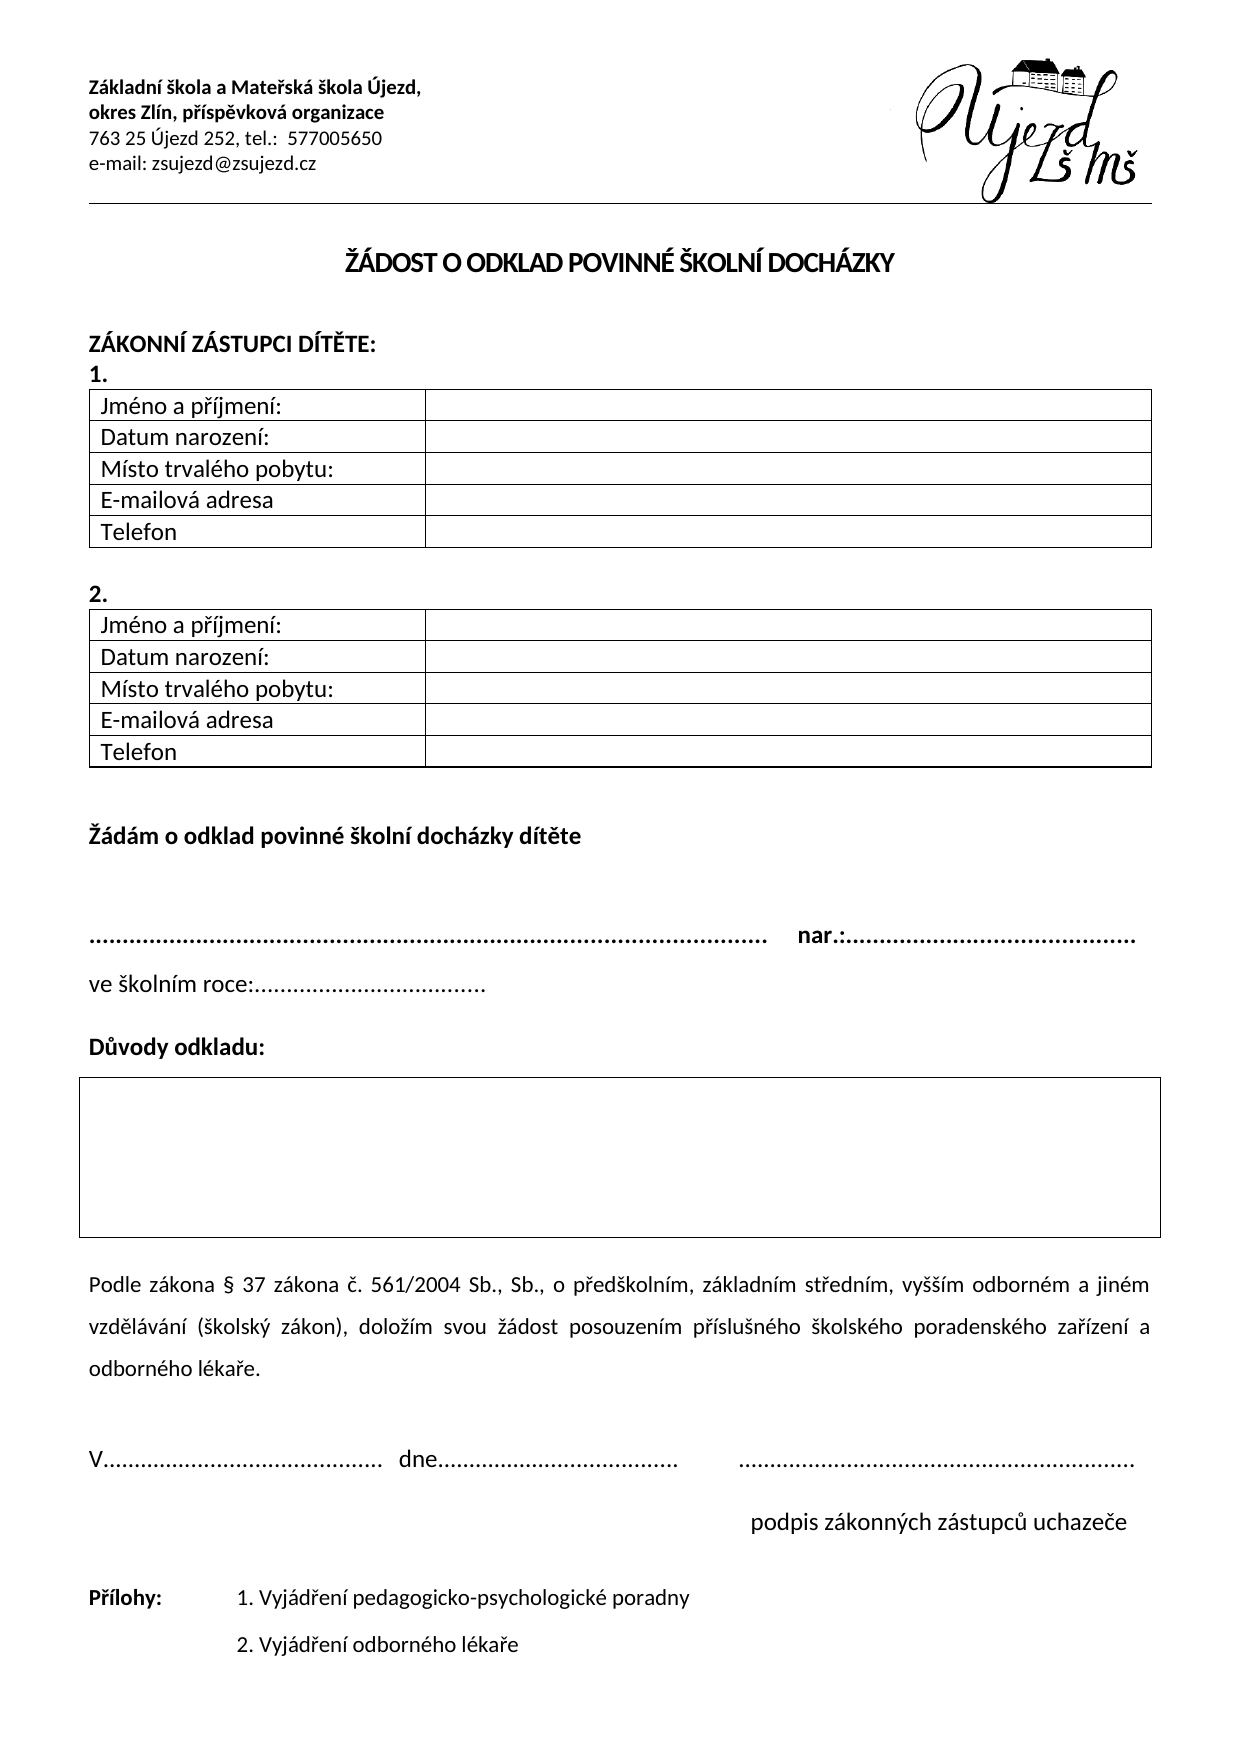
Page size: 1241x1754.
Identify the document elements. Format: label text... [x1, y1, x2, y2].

text 2. [89, 578, 1152, 609]
text Základní škola a Mateřská škola Újezd, [89, 74, 1152, 99]
table_cell [426, 736, 1151, 766]
table_cell Místo trvalého pobytu: [90, 453, 425, 483]
table_cell Datum narození: [90, 421, 425, 452]
text e-mail: zsujezd@zsujezd.cz [89, 150, 1152, 176]
table_cell [426, 673, 1151, 703]
text 1. [89, 358, 1152, 389]
table_cell [426, 421, 1151, 452]
text okres Zlín, příspěvková organizace [89, 99, 1152, 125]
table_cell E-mailová adresa [90, 704, 425, 735]
text V dne [89, 1443, 1152, 1474]
table_header Jméno a příjmení: [90, 390, 425, 420]
table_cell Místo trvalého pobytu: [90, 673, 425, 703]
table_cell [426, 516, 1151, 547]
text podpis zákonných zástupců uchazeče [89, 1506, 1152, 1536]
table_header Jméno a příjmení: [90, 610, 425, 640]
table_cell Datum narození: [90, 641, 425, 672]
text Důvody odkladu: [89, 1031, 1152, 1062]
text nar.: [89, 919, 1152, 949]
text Přílohy: 1. Vyjádření pedagogicko-psychologické poradny [89, 1583, 1152, 1611]
picture [877, 26, 1179, 203]
text ZÁKONNÍ ZÁSTUPCI DÍTĚTE: [89, 328, 1152, 358]
table_cell [426, 641, 1151, 672]
text 2. Vyjádření odborného lékaře [162, 1630, 1152, 1658]
text ŽÁDOST O ODKLAD POVINNÉ ŠKOLNÍ DOCHÁZKY [89, 244, 1152, 280]
table_cell Telefon [90, 516, 425, 547]
text 763 25 Újezd 252, tel.: 577005650 [89, 125, 1152, 150]
text ve školním roce: [89, 969, 1152, 999]
table_header [426, 610, 1151, 640]
table_cell Telefon [90, 736, 425, 766]
table_header [426, 390, 1151, 420]
table_cell [426, 704, 1151, 735]
text Podle zákona § 37 zákona č. 561/2004 Sb., Sb., o předškolním, základním středním, vyšším odborném a jiném vzdělávání (školský zákon), doložím svou žádost posouzením příslušného školského poradenského zařízení a odborného lékaře. [89, 1270, 1152, 1382]
table_cell [426, 485, 1151, 515]
table_cell [426, 453, 1151, 483]
text Žádám o odklad povinné školní docházky dítěte [89, 820, 1152, 850]
table_cell E-mailová adresa [90, 485, 425, 515]
